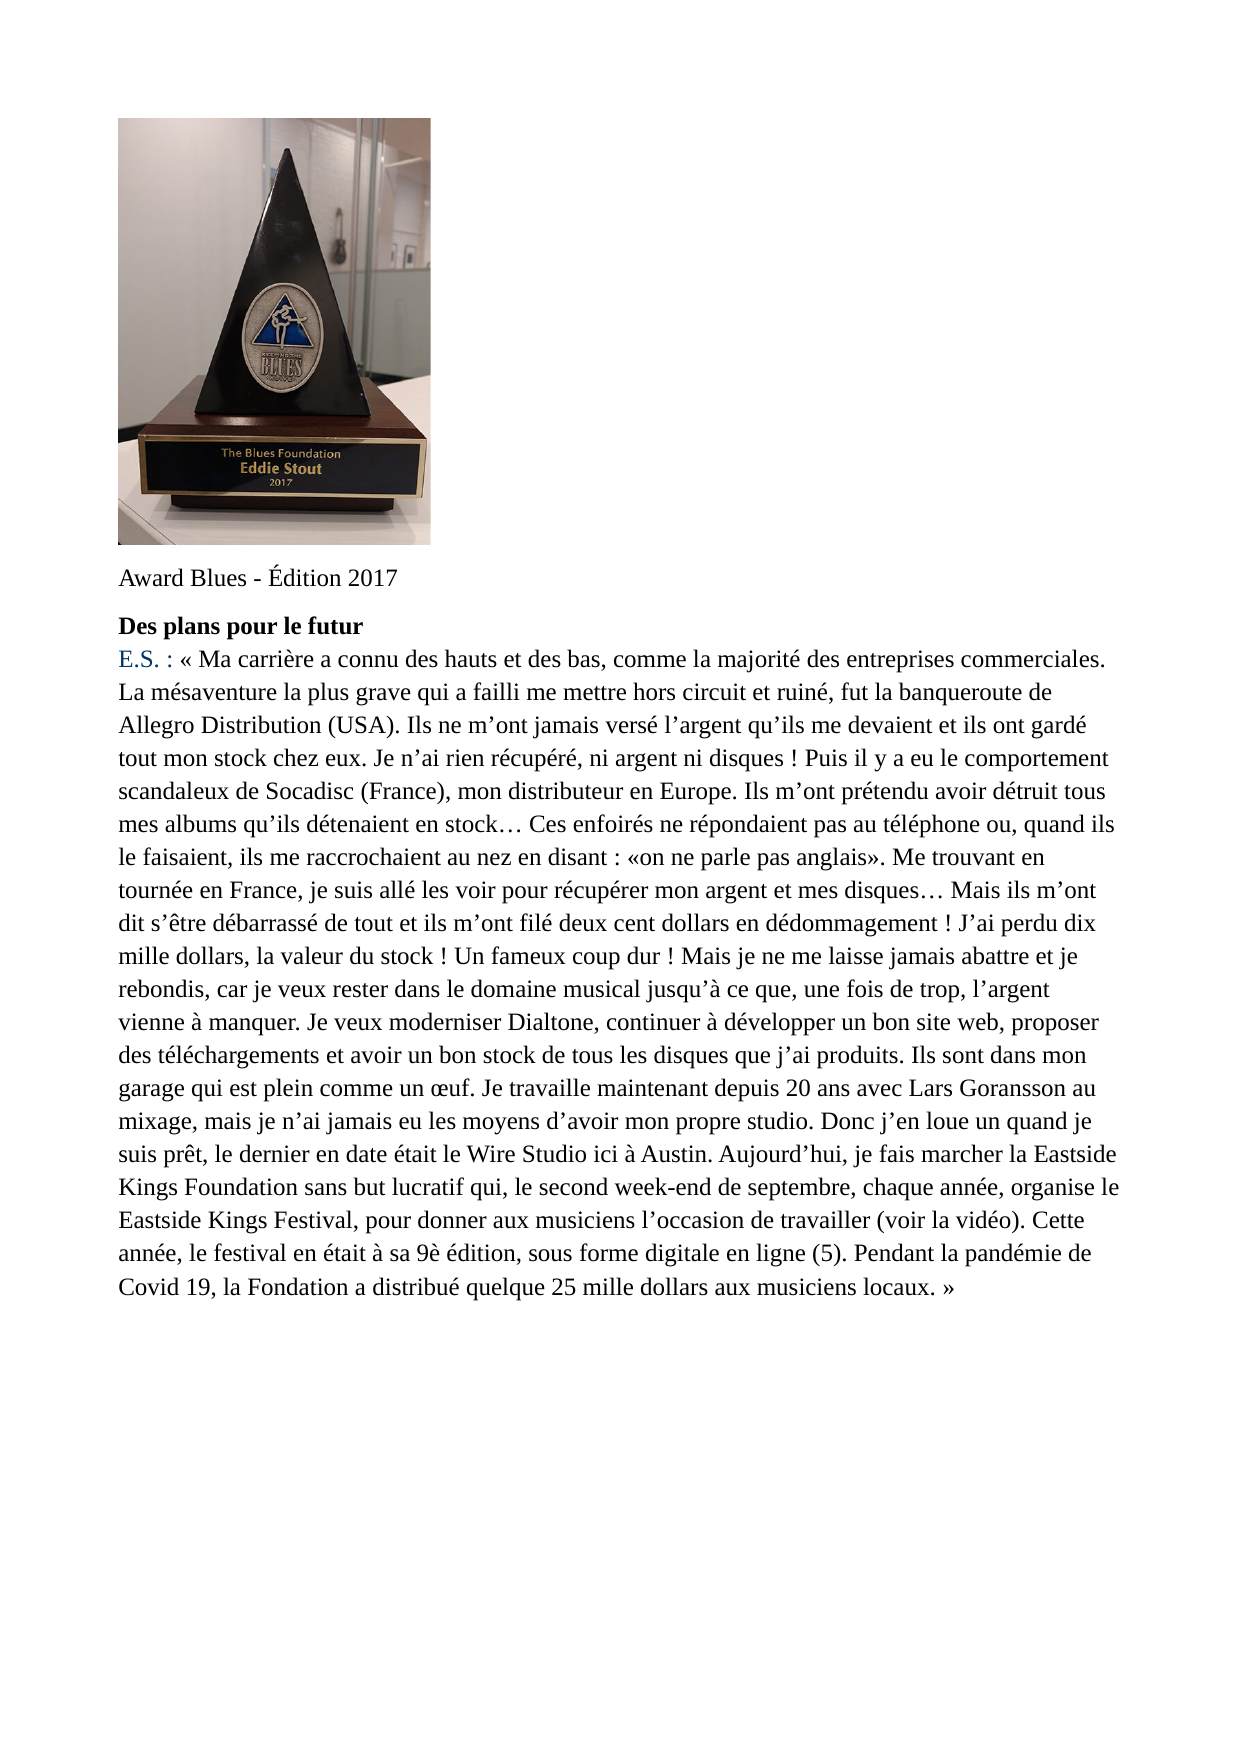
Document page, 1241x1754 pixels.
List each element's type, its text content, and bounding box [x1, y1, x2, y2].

text Des plans pour le futur E.S. : « Ma carrière a connu des hauts et des bas, comme la majorité des entreprises commerciales. La mésaventure la plus grave qui a failli me mettre hors circuit et ruiné, fut la banqueroute de Allegro Distribution (USA). Ils ne m’ont jamais versé l’argent qu’ils me devaient et ils ont gardé tout mon stock chez eux. Je n’ai rien récupéré, ni argent ni disques ! Puis il y a eu le comportement scandaleux de Socadisc (France), mon distributeur en Europe. Ils m’ont prétendu avoir détruit tous mes albums qu’ils détenaient en stock… Ces enfoirés ne répondaient pas au téléphone ou, quand ils le faisaient, ils me raccrochaient au nez en disant : «on ne parle pas anglais». Me trouvant en tournée en France, je suis allé les voir pour récupérer mon argent et mes disques… Mais ils m’ont dit s’être débarrassé de tout et ils m’ont filé deux cent dollars en dédommagement ! J’ai perdu dix mille dollars, la valeur du stock ! Un fameux coup dur ! Mais je ne me laisse jamais abattre et je rebondis, car je veux rester dans le domaine musical jusqu’à ce que, une fois de trop, l’argent vienne à manquer. Je veux moderniser Dialtone, continuer à développer un bon site web, proposer des téléchargements et avoir un bon stock de tous les disques que j’ai produits. Ils sont dans mon garage qui est plein comme un œuf. Je travaille maintenant depuis 20 ans avec Lars Goransson au mixage, mais je n’ai jamais eu les moyens d’avoir mon propre studio. Donc j’en loue un quand je suis prêt, le dernier en date était le Wire Studio ici à Austin. Aujourd’hui, je fais marcher la Eastside Kings Foundation sans but lucratif qui, le second week-end de septembre, chaque année, organise le Eastside Kings Festival, pour donner aux musiciens l’occasion de travailler (voir la vidéo). Cette année, le festival en était à sa 9è édition, sous forme digitale en ligne (5). Pendant la pandémie de Covid 19, la Fondation a distribué quelque 25 mille dollars aux musiciens locaux. » [118, 611, 1122, 1300]
text Award Blues ‐ Édition 2017 [118, 563, 1122, 592]
picture [118, 118, 431, 545]
